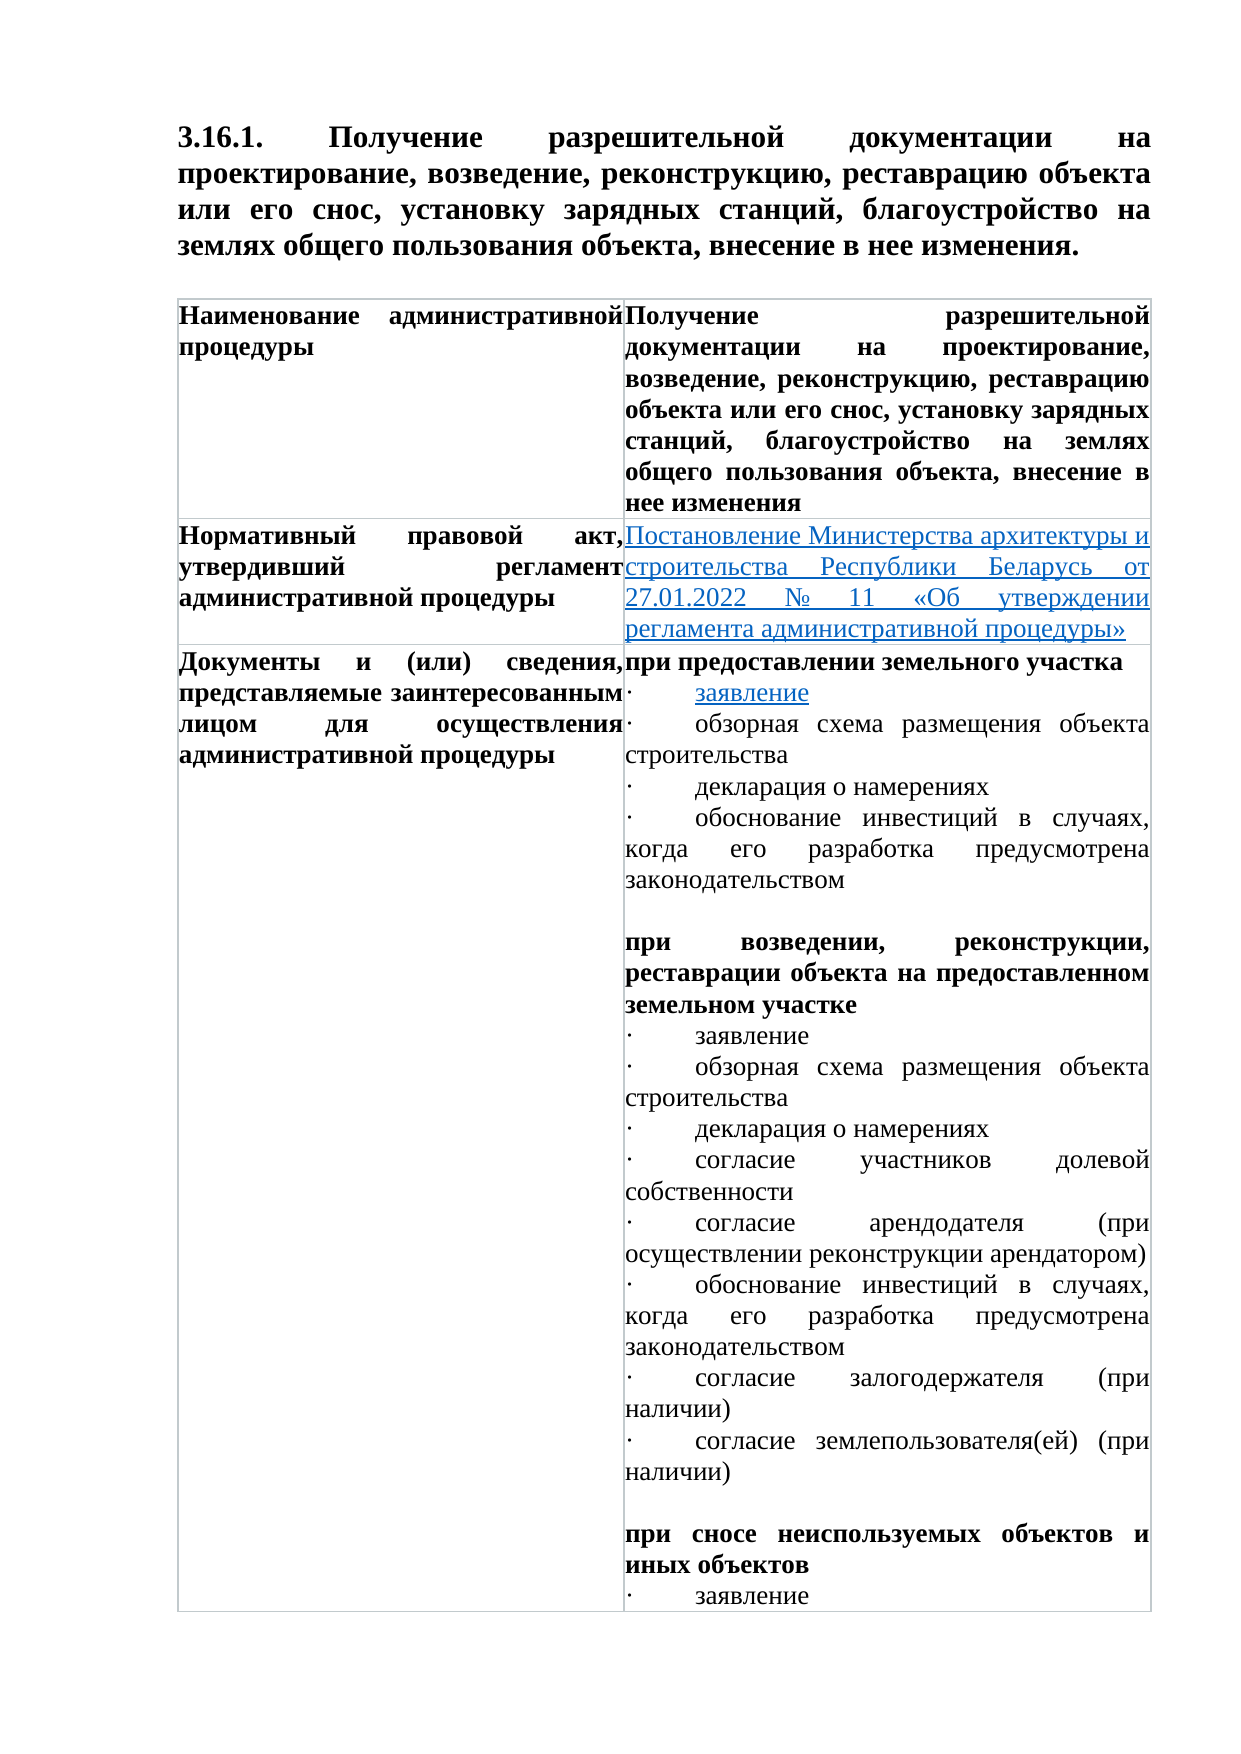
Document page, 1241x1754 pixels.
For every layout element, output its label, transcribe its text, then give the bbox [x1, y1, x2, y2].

table_cell Нормативный правовой акт, утвердивший регламент административной процедуры [179, 519, 623, 643]
table_cell Постановление Министерства архитектуры и строительства Республики Беларусь от 27.01.2022 № 11 «Об утверждении регламента административной процедуры» [625, 519, 1150, 546]
text 3.16.1. Получение разрешительной документации на проектирование, возведение, реконструкцию, реставрацию объекта или его снос, установку зарядных станций, благоустройство на землях общего пользования объекта, внесение в нее изменения. [177, 118, 1152, 262]
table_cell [625, 645, 1150, 1611]
table_header Получение разрешительной документации на проектирование, возведение, реконструкцию, реставрацию объекта или его снос, установку зарядных станций, благоустройство на землях общего пользования объекта, внесение в нее изменения [625, 300, 1150, 517]
table_header Наименование административной процедуры [179, 300, 623, 517]
table_cell Постановление Министерства архитектуры и строительства Республики Беларусь от 27.01.2022 № 11 «Об утверждении регламента административной процедуры» [625, 548, 1150, 577]
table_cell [179, 645, 623, 1611]
table_cell Постановление Министерства архитектуры и строительства Республики Беларусь от 27.01.2022 № 11 «Об утверждении регламента административной процедуры» [625, 579, 1150, 608]
table_cell Постановление Министерства архитектуры и строительства Республики Беларусь от 27.01.2022 № 11 «Об утверждении регламента административной процедуры» [625, 610, 1150, 643]
